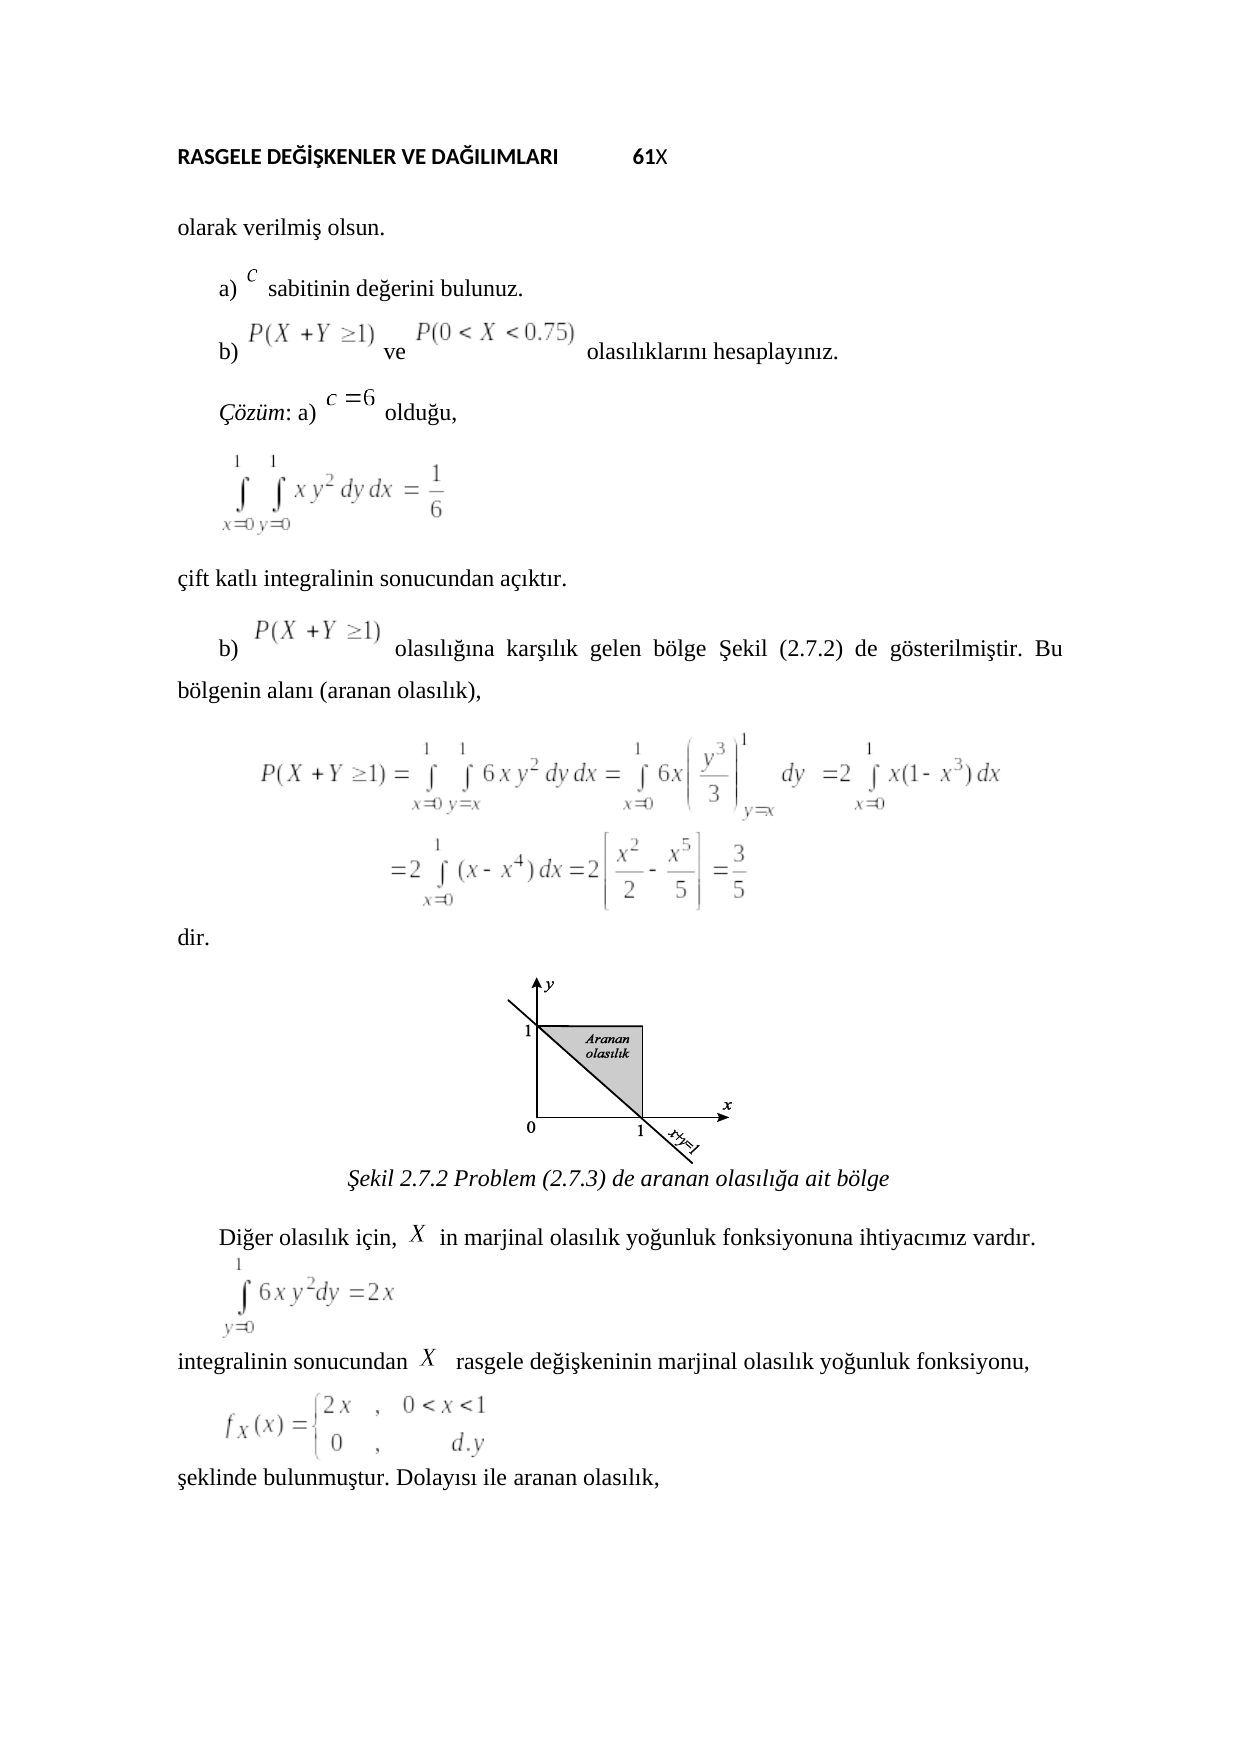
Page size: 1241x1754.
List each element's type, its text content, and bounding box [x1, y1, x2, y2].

text integralinin sonucundan rasgele değişkeninin marjinal olasılık yoğunluk fonksiyonu, [177, 1343, 1063, 1375]
text a) sabitinin değerini bulunuz. [177, 264, 1063, 301]
text şeklinde bulunmuştur. Dolayısı ile aranan olasılık, [177, 1463, 1063, 1491]
text olarak verilmiş olsun. [177, 213, 1063, 240]
text b) ve olasılıklarını hesaplayınız. [177, 319, 1063, 365]
text b) olasılığına karşılık gelen bölge Şekil (2.7.2) de gösterilmiştir. Bu bölgenin alanı (aranan olasılık), [177, 616, 1063, 703]
text Çözüm: a) olduğu, [177, 382, 1063, 426]
text dir. [177, 923, 1063, 951]
text çift katlı integralinin sonucundan açıktır. [177, 564, 1063, 592]
text Diğer olasılık için, in marjinal olasılık yoğunluk fonksiyonuna ihtiyacımız vardır. [177, 1219, 1063, 1251]
text Şekil 2.7.2 Problem (2.7.3) de aranan olasılığa ait bölge [177, 1164, 1063, 1191]
